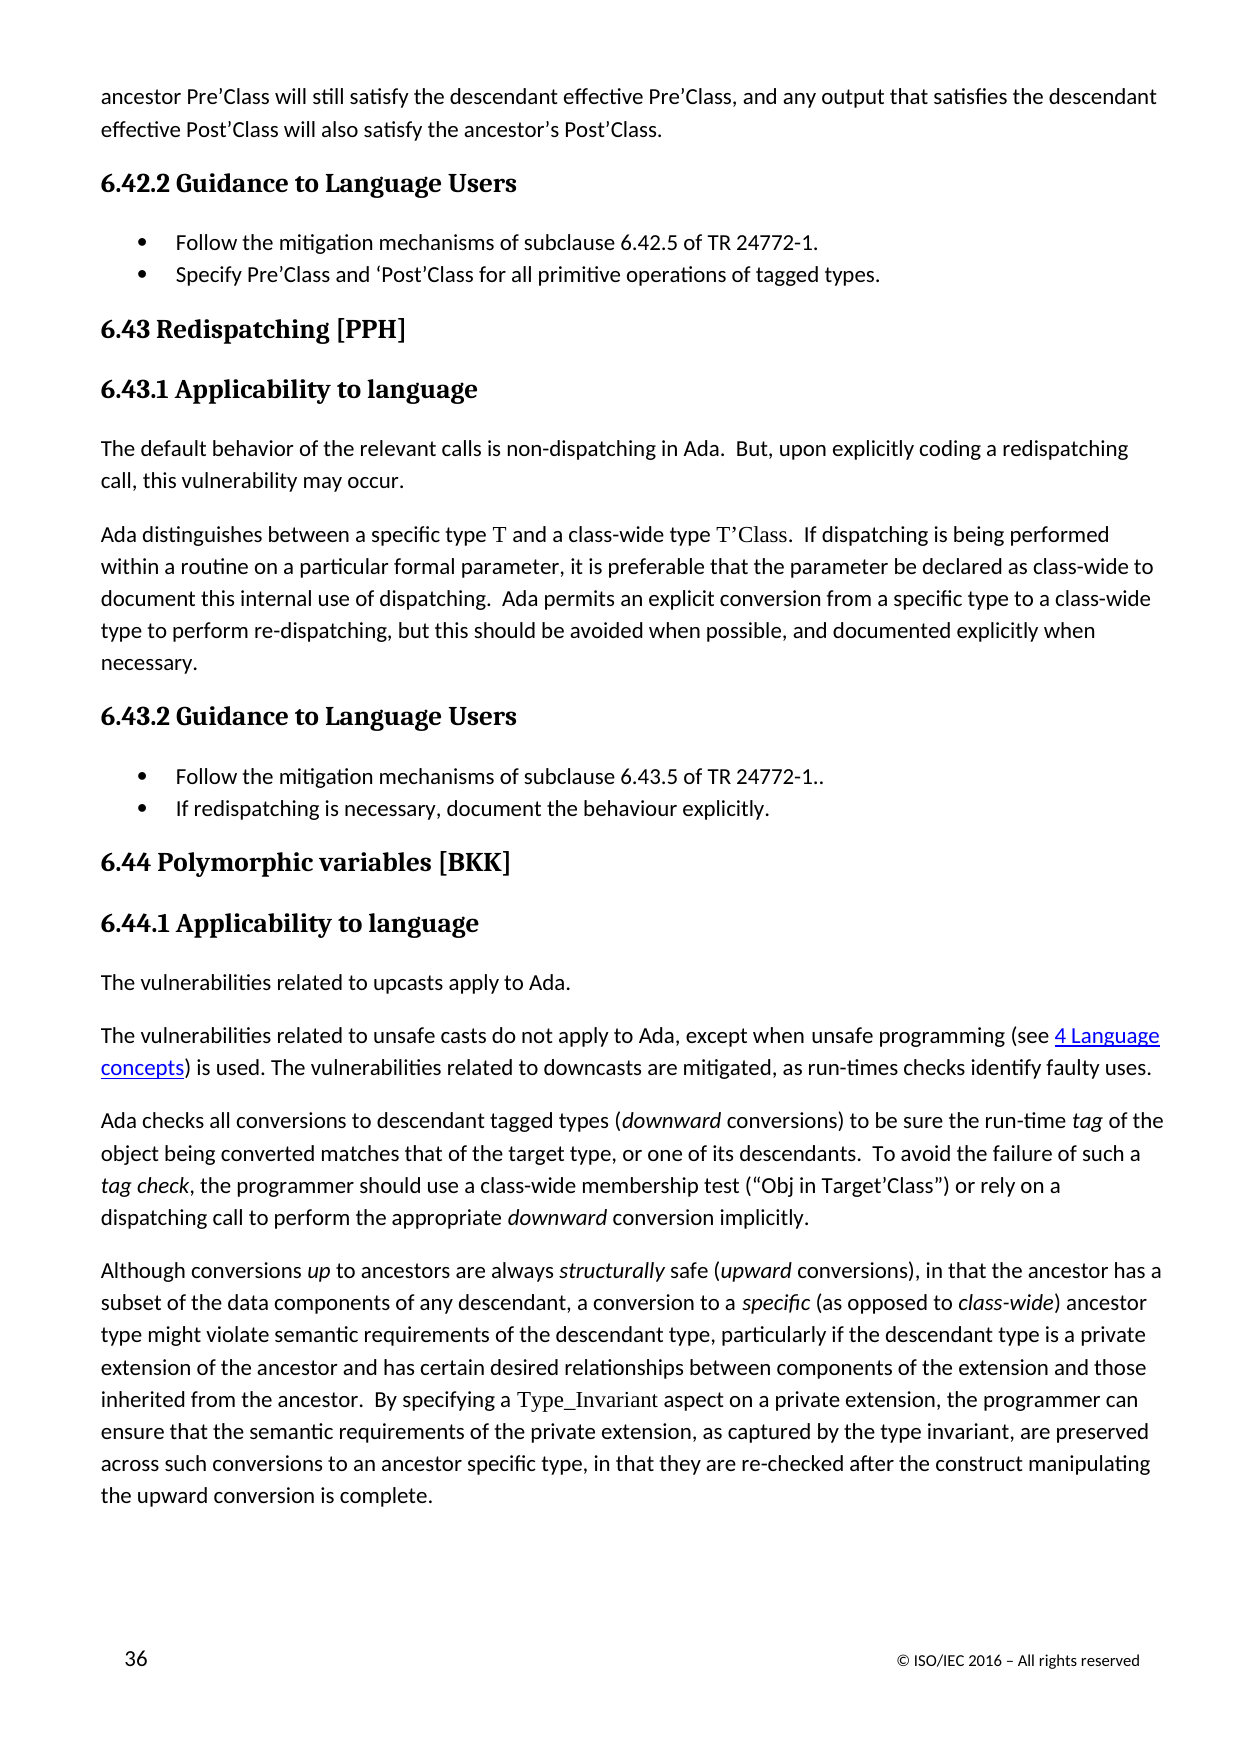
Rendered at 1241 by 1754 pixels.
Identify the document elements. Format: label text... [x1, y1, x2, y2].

list If redispatching is necessary, document the behaviour explicitly. [138, 794, 1164, 822]
text The vulnerabilities related to upcasts apply to Ada. [101, 968, 1164, 996]
subtitle 6.43 Redispatching [PPH] [101, 314, 1164, 345]
subtitle 6.43.2 Guidance to Language Users [101, 701, 1164, 733]
list Follow the mitigation mechanisms of subclause 6.43.5 of TR 24772-1.. [138, 762, 1164, 790]
list Follow the mitigation mechanisms of subclause 6.42.5 of TR 24772-1. [138, 228, 1164, 256]
list Specify Pre’Class and ‘Post’Class for all primitive operations of tagged types. [138, 261, 1164, 289]
text Ada distinguishes between a specific type T and a class-wide type T’Class. If dispatching is being performed within a routine on a particular formal parameter, it is preferable that the parameter be declared as class-wide to document this internal use of dispatching. Ada permits an explicit conversion from a specific type to a class-wide type to perform re-dispatching, but this should be avoided when possible, and documented explicitly when necessary. [101, 520, 1164, 676]
text The vulnerabilities related to unsafe casts do not apply to Ada, except when unsafe programming (see 4 Language concepts) is used. The vulnerabilities related to downcasts are mitigated, as run-times checks identify faulty uses. [101, 1021, 1164, 1081]
text Although conversions up to ancestors are always structurally safe (upward conversions), in that the ancestor has a subset of the data components of any descendant, a conversion to a specific (as opposed to class-wide) ancestor type might violate semantic requirements of the descendant type, particularly if the descendant type is a private extension of the ancestor and has certain desired relationships between components of the extension and those inherited from the ancestor. By specifying a Type_Invariant aspect on a private extension, the programmer can ensure that the semantic requirements of the private extension, as captured by the type invariant, are preserved across such conversions to an ancestor specific type, in that they are re-checked after the construct manipulating the upward conversion is complete. [101, 1256, 1164, 1509]
subtitle 6.43.1 Applicability to language [101, 374, 1164, 406]
text The default behavior of the relevant calls is non-dispatching in Ada. But, upon explicitly coding a redispatching call, this vulnerability may occur. [101, 434, 1164, 495]
text Ada checks all conversions to descendant tagged types (downward conversions) to be sure the run-time tag of the object being converted matches that of the target type, or one of its descendants. To avoid the failure of such a tag check, the programmer should use a class-wide membership test (“Obj in Target’Class”) or rely on a dispatching call to perform the appropriate downward conversion implicitly. [101, 1106, 1164, 1231]
subtitle 6.44 Polymorphic variables [BKK] [101, 847, 1164, 878]
subtitle 6.42.2 Guidance to Language Users [101, 168, 1164, 199]
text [101, 82, 1164, 143]
subtitle 6.44.1 Applicability to language [101, 908, 1164, 939]
